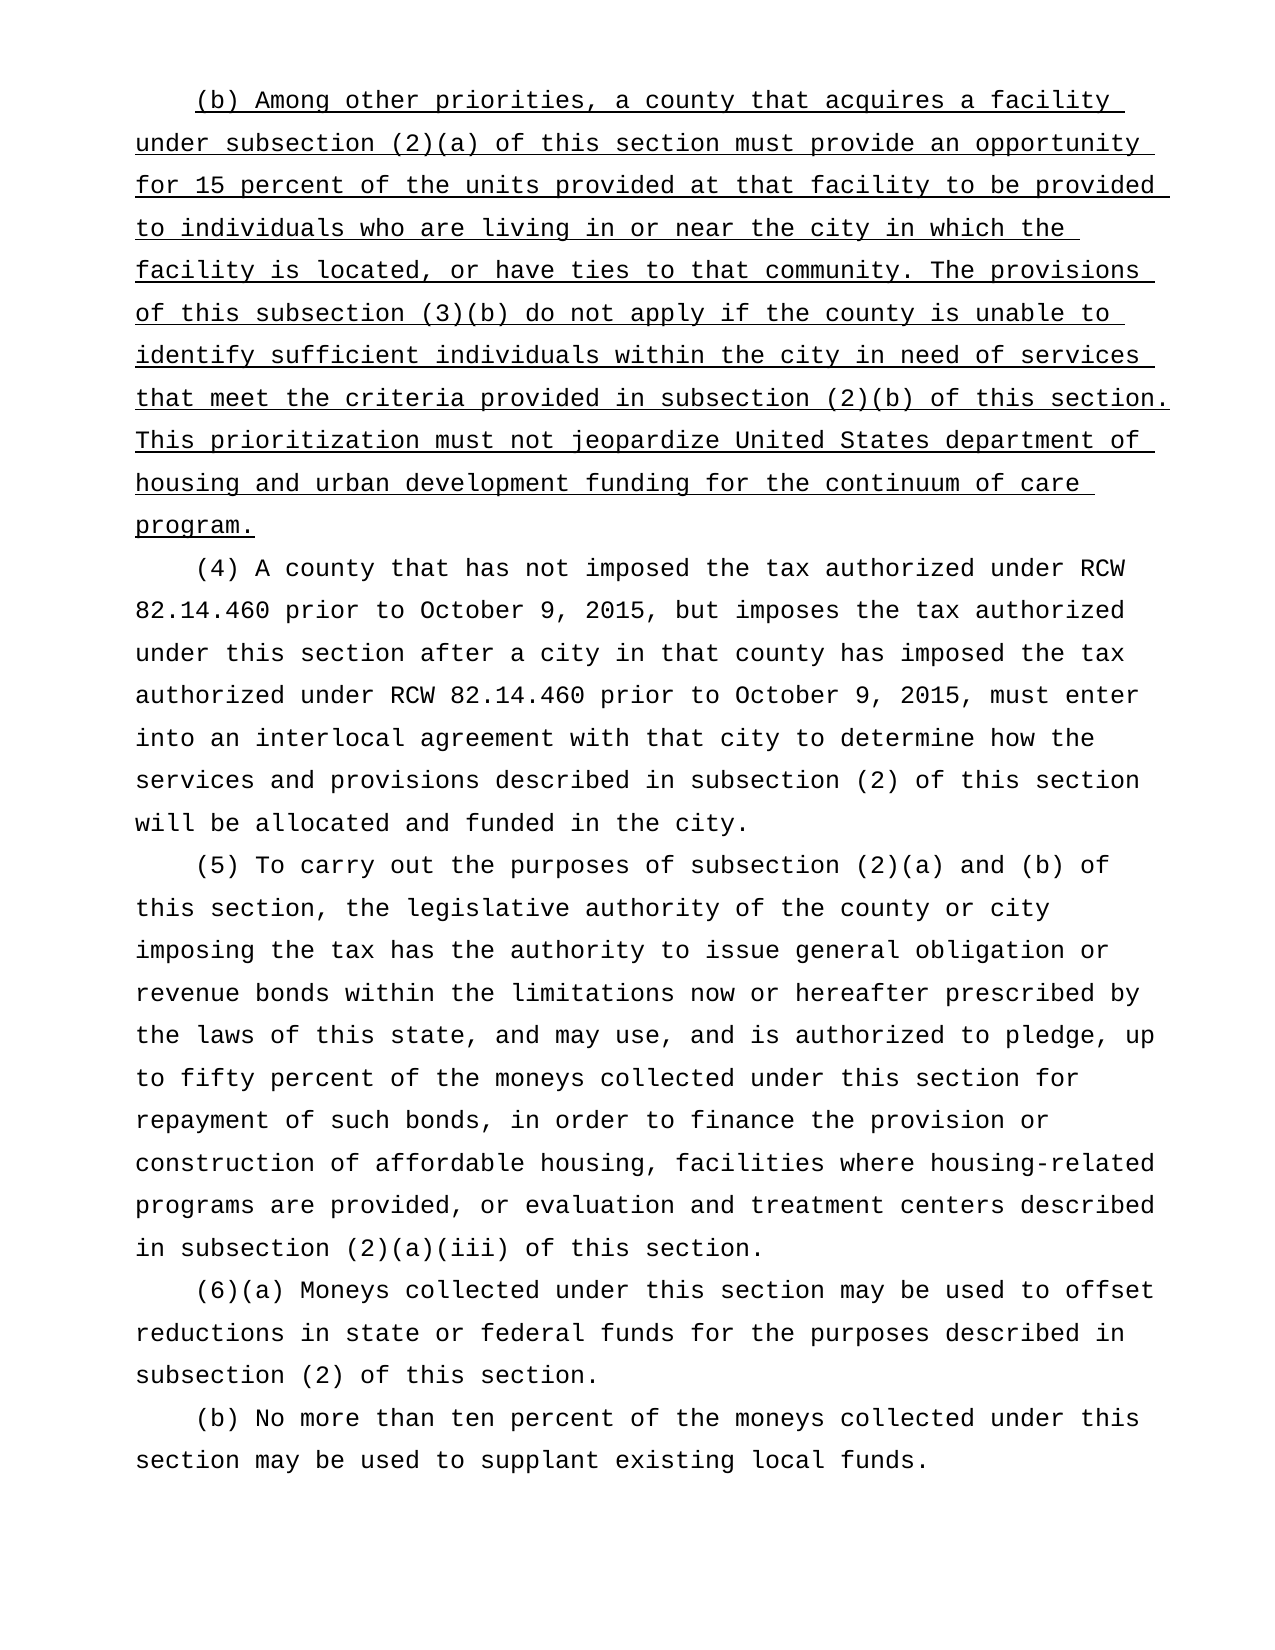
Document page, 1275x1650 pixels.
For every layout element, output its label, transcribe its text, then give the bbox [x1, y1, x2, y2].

text (b) Among other priorities, a county that acquires a facility under subsection (2)(a) of this section must provide an opportunity for 15 percent of the units provided at that facility to be provided to individuals who are living in or near the city in which the facility is located, or have ties to that community. The provisions of this subsection (3)(b) do not apply if the county is unable to identify sufficient individuals within the city in need of services that meet the criteria provided in subsection (2)(b) of this section. This prioritization must not jeopardize United States department of housing and urban development funding for the continuum of care program. [135, 75, 1170, 196]
text (b) Among other priorities, a county that acquires a facility under subsection (2)(a) of this section must provide an opportunity for 15 percent of the units provided at that facility to be provided to individuals who are living in or near the city in which the facility is located, or have ties to that community. The provisions of this subsection (3)(b) do not apply if the county is unable to identify sufficient individuals within the city in need of services that meet the criteria provided in subsection (2)(b) of this section. This prioritization must not jeopardize United States department of housing and urban development funding for the continuum of care program. [135, 410, 1170, 542]
text (5) To carry out the purposes of subsection (2)(a) and (b) of this section, the legislative authority of the county or city imposing the tax has the authority to issue general obligation or revenue bonds within the limitations now or hereafter prescribed by the laws of this state, and may use, and is authorized to pledge, up to fifty percent of the moneys collected under this section for repayment of such bonds, in order to finance the provision or construction of affordable housing, facilities where housing-related programs are provided, or evaluation and treatment centers described in subsection (2)(a)(iii) of this section. [135, 840, 1170, 1265]
text (4) A county that has not imposed the tax authorized under RCW 82.14.460 prior to October 9, 2015, but imposes the tax authorized under this section after a city in that county has imposed the tax authorized under RCW 82.14.460 prior to October 9, 2015, must enter into an interlocal agreement with that city to determine how the services and provisions described in subsection (2) of this section will be allocated and funded in the city. [135, 542, 1170, 840]
text (6)(a) Moneys collected under this section may be used to offset reductions in state or federal funds for the purposes described in subsection (2) of this section. [135, 1265, 1170, 1392]
text (b) No more than ten percent of the moneys collected under this section may be used to supplant existing local funds. [135, 1392, 1170, 1477]
text (b) Among other priorities, a county that acquires a facility under subsection (2)(a) of this section must provide an opportunity for 15 percent of the units provided at that facility to be provided to individuals who are living in or near the city in which the facility is located, or have ties to that community. The provisions of this subsection (3)(b) do not apply if the county is unable to identify sufficient individuals within the city in need of services that meet the criteria provided in subsection (2)(b) of this section. This prioritization must not jeopardize United States department of housing and urban development funding for the continuum of care program. [135, 198, 1170, 409]
